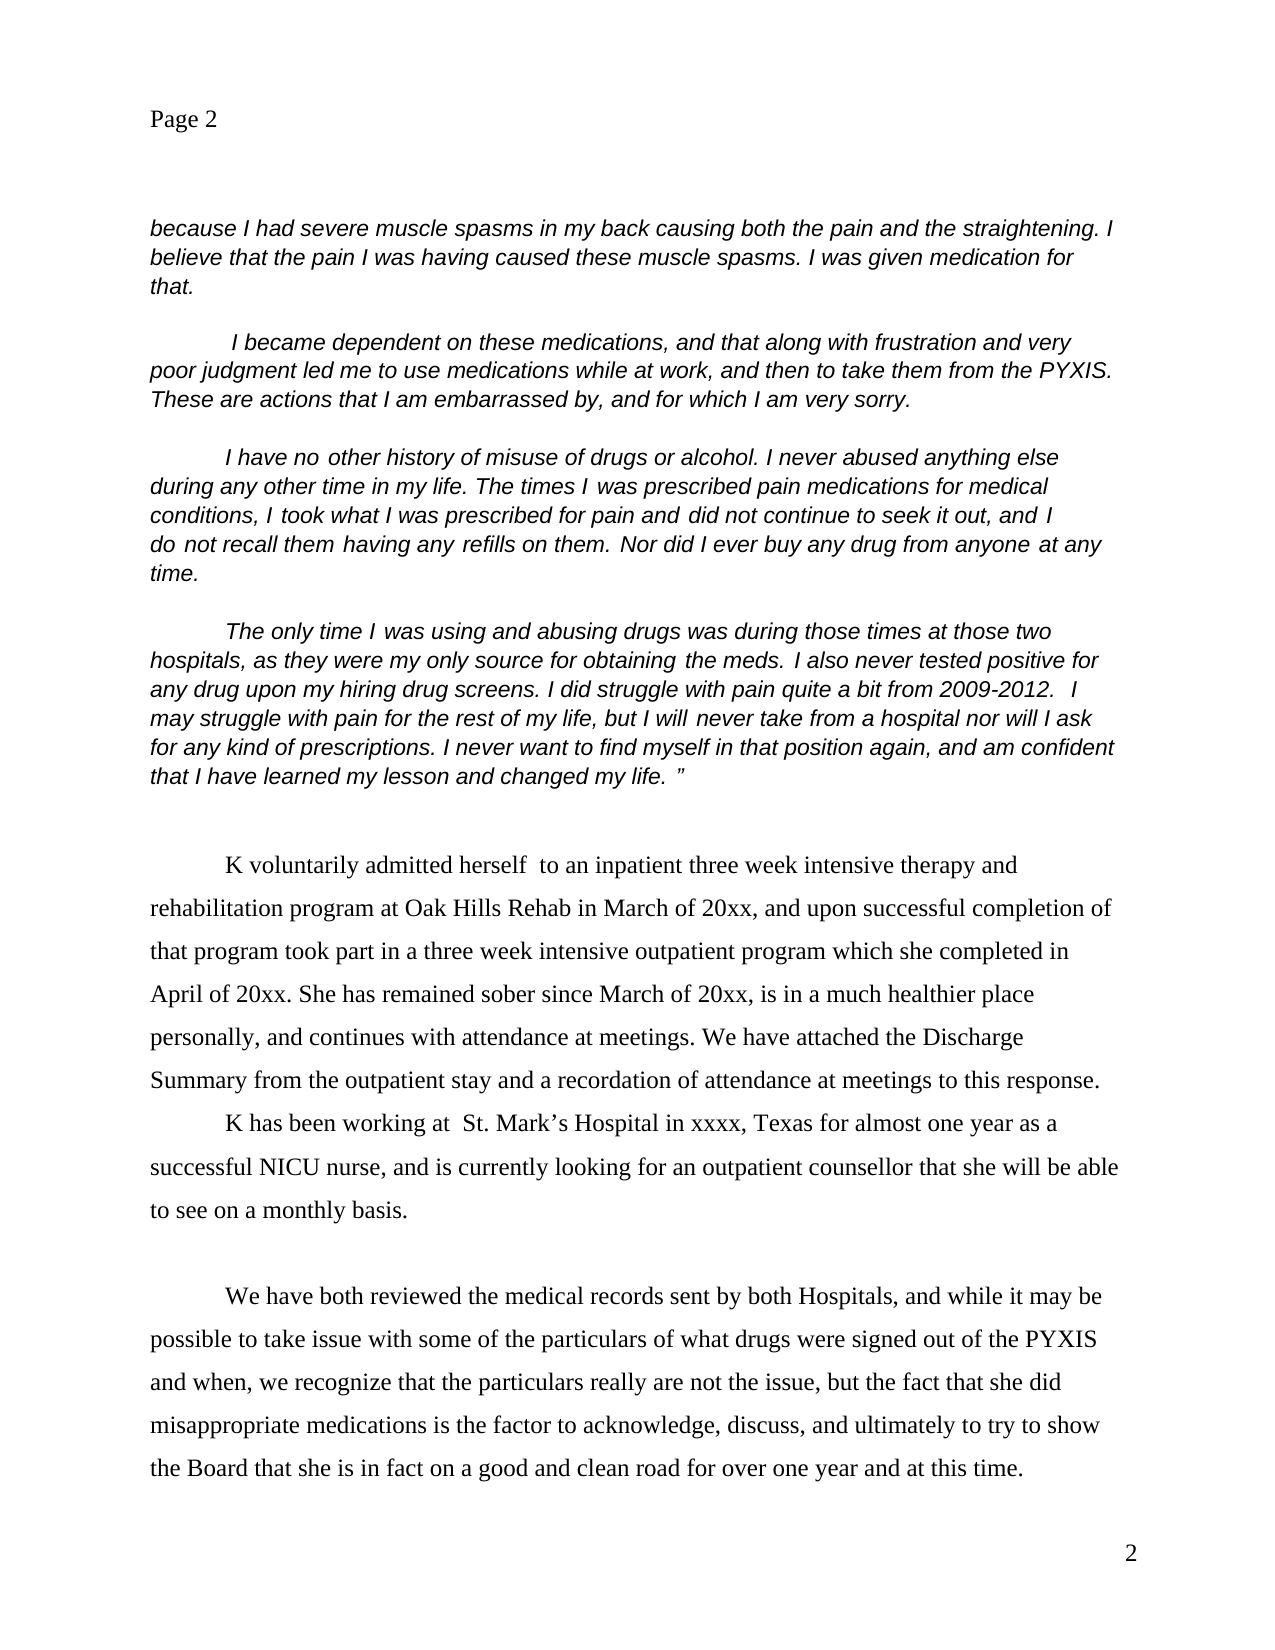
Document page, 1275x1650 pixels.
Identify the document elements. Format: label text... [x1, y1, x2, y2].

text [150, 215, 1125, 299]
text K voluntarily admitted herself to an inpatient three week intensive therapy and rehabilitation program at Oak Hills Rehab in March of 20xx, and upon successful completion of that program took part in a three week intensive outpatient program which she completed in April of 20xx. She has remained sober since March of 20xx, is in a much healthier place personally, and continues with attendance at meetings. We have attached the Discharge Summary from the outpatient stay and a recordation of attendance at meetings to this response. [150, 850, 1125, 1094]
text K has been working at St. Mark’s Hospital in xxxx, Texas for almost one year as a successful NICU nurse, and is currently looking for an outpatient counsellor that she will be able to see on a monthly basis. [150, 1108, 1125, 1223]
text We have both reviewed the medical records sent by both Hospitals, and while it may be possible to take issue with some of the particulars of what drugs were signed out of the PYXIS and when, we recognize that the particulars really are not the issue, but the fact that she did misappropriate medications is the factor to acknowledge, discuss, and ultimately to try to show the Board that she is in fact on a good and clean road for over one year and at this time. [150, 1281, 1125, 1482]
text The only time I was using and abusing drugs was during those times at those two hospitals, as they were my only source for obtaining the meds. I also never tested positive for any drug upon my hiring drug screens. I did struggle with pain quite a bit from 2009-2012. I may struggle with pain for the rest of my life, but I will never take from a hospital nor will I ask for any kind of prescriptions. I never want to find myself in that position again, and am confident that I have learned my lesson and changed my life. ” [150, 618, 1125, 789]
text I have no other history of misuse of drugs or alcohol. I never abused anything else during any other time in my life. The times I was prescribed pain medications for medical conditions, I took what I was prescribed for pain and did not continue to seek it out, and I do not recall them having any refills on them. Nor did I ever buy any drug from anyone at any time. [150, 444, 1125, 587]
text I became dependent on these medications, and that along with frustration and very poor judgment led me to use medications while at work, and then to take them from the PYXIS. These are actions that I am embarrassed by, and for which I am very sorry. [150, 328, 1125, 413]
